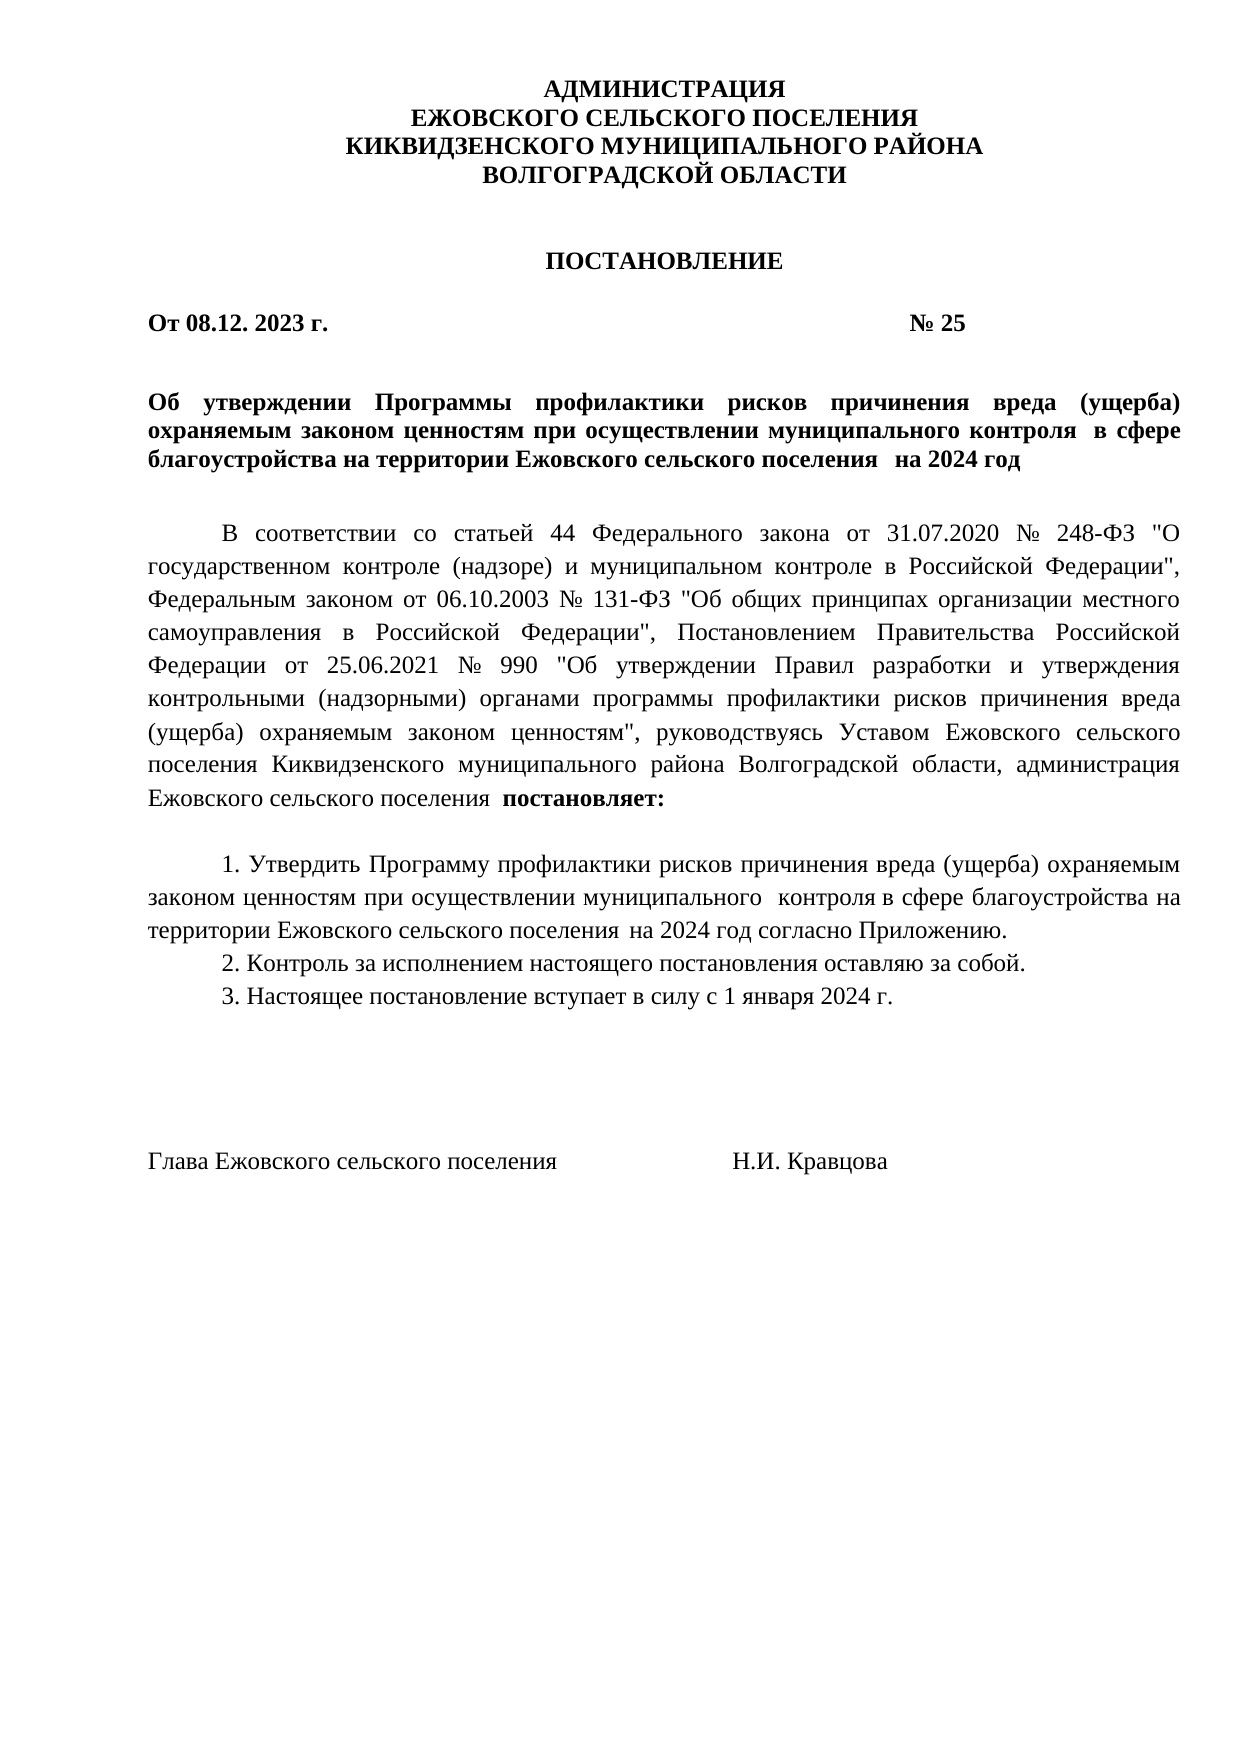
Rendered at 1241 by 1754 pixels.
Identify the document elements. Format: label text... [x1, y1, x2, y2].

text Глава Ежовского сельского поселения Н.И. Кравцова [148, 1146, 1181, 1174]
text 1. Утвердить Программу профилактики рисков причинения вреда (ущерба) охраняемым законом ценностям при осуществлении муниципального контроля в сфере благоустройства на территории Ежовского сельского поселения на 2024 год согласно Приложению. [148, 849, 1181, 943]
subtitle ВОЛГОГРАДСКОЙ ОБЛАСТИ [148, 160, 1181, 189]
subtitle ЕЖОВСКОГО СЕЛЬСКОГО ПОСЕЛЕНИЯ [148, 103, 1181, 131]
subtitle Об утверждении Программы профилактики рисков причинения вреда (ущерба) охраняемым законом ценностям при осуществлении муниципального контроля в сфере благоустройства на территории Ежовского сельского поселения на 2024 год [148, 387, 1181, 473]
text ПОСТАНОВЛЕНИЕ [148, 246, 1181, 275]
subtitle КИКВИДЗЕНСКОГО МУНИЦИПАЛЬНОГО РАЙОНА [148, 131, 1181, 160]
text 2. Контроль за исполнением настоящего постановления оставляю за собой. [148, 948, 1181, 976]
text От 08.12. 2023 г. № 25 [148, 308, 1181, 337]
subtitle АДМИНИСТРАЦИЯ [148, 74, 1181, 103]
text 3. Настоящее постановление вступает в силу с 1 января 2024 г. [148, 981, 1181, 1009]
text В соответствии со статьей 44 Федерального закона от 31.07.2020 № 248-ФЗ "О государственном контроле (надзоре) и муниципальном контроле в Российской Федерации", Федеральным законом от 06.10.2003 № 131-ФЗ "Об общих принципах организации местного самоуправления в Российской Федерации", Постановлением Правительства Российской Федерации от 25.06.2021 № 990 "Об утверждении Правил разработки и утверждения контрольными (надзорными) органами программы профилактики рисков причинения вреда (ущерба) охраняемым законом ценностям", руководствуясь Уставом Ежовского сельского поселения Киквидзенского муниципального района Волгоградской области, администрация Ежовского сельского поселения постановляет: [148, 518, 1181, 811]
